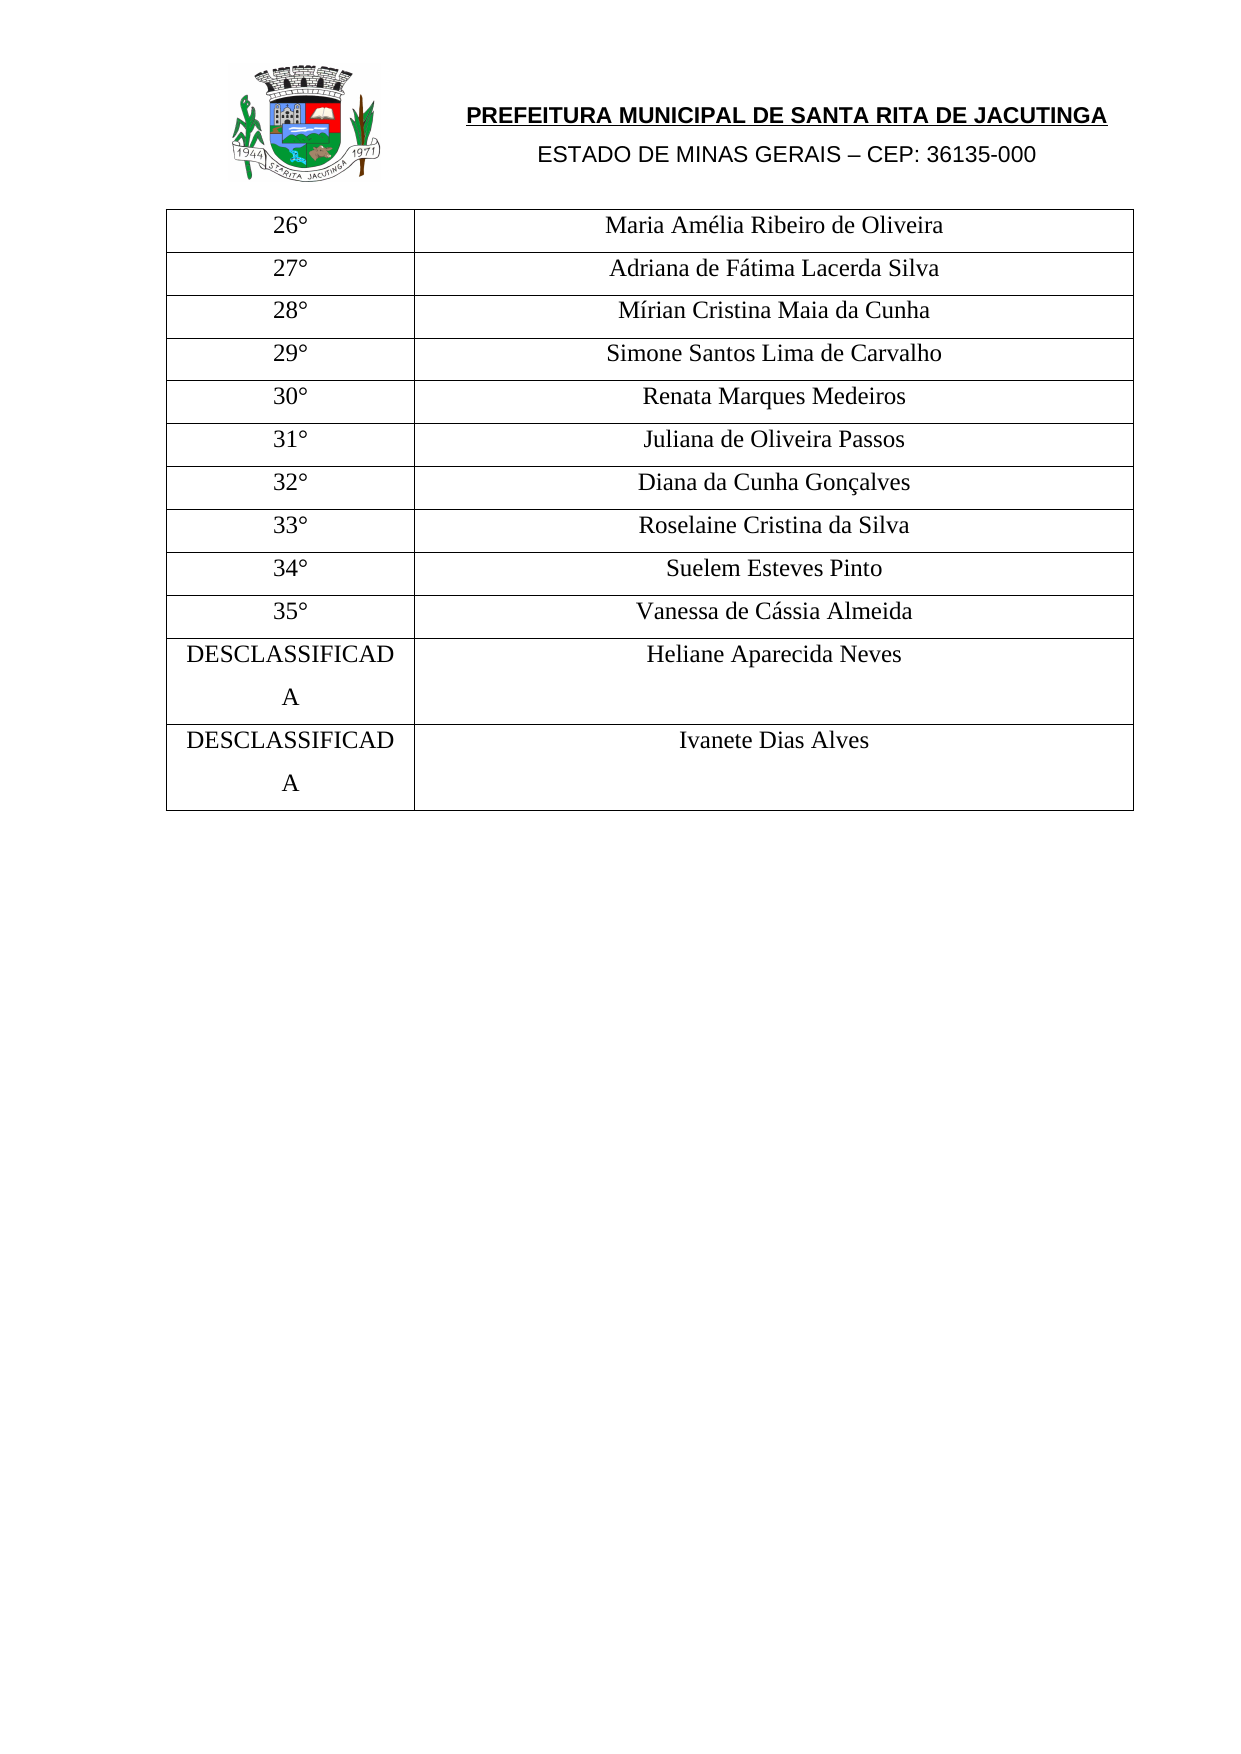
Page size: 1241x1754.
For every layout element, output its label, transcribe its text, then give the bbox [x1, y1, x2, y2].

table_cell 30° [167, 381, 414, 423]
table_cell DESCLASSIFICADA [167, 725, 414, 810]
table_cell Renata Marques Medeiros [415, 381, 1133, 423]
picture [228, 63, 382, 182]
table_cell Maria Amélia Ribeiro de Oliveira [415, 210, 1133, 252]
table_cell DESCLASSIFICADA [167, 639, 414, 724]
table_cell 28° [167, 296, 414, 337]
table_cell Diana da Cunha Gonçalves [415, 467, 1133, 509]
table_cell Simone Santos Lima de Carvalho [415, 339, 1133, 380]
table_cell 26° [167, 210, 414, 252]
table_cell 32° [167, 467, 414, 509]
table_cell 33° [167, 510, 414, 552]
table_cell 29° [167, 339, 414, 380]
table_cell Juliana de Oliveira Passos [415, 424, 1133, 466]
table_cell Mírian Cristina Maia da Cunha [415, 296, 1133, 337]
table_cell 31° [167, 424, 414, 466]
table_cell Suelem Esteves Pinto [415, 553, 1133, 595]
table_cell Heliane Aparecida Neves [415, 639, 1133, 724]
table_cell Vanessa de Cássia Almeida [415, 596, 1133, 638]
table_cell 35° [167, 596, 414, 638]
table_cell Roselaine Cristina da Silva [415, 510, 1133, 552]
table_cell 34° [167, 553, 414, 595]
table_cell Ivanete Dias Alves [415, 725, 1133, 810]
table_cell Adriana de Fátima Lacerda Silva [415, 253, 1133, 294]
table_cell 27° [167, 253, 414, 294]
